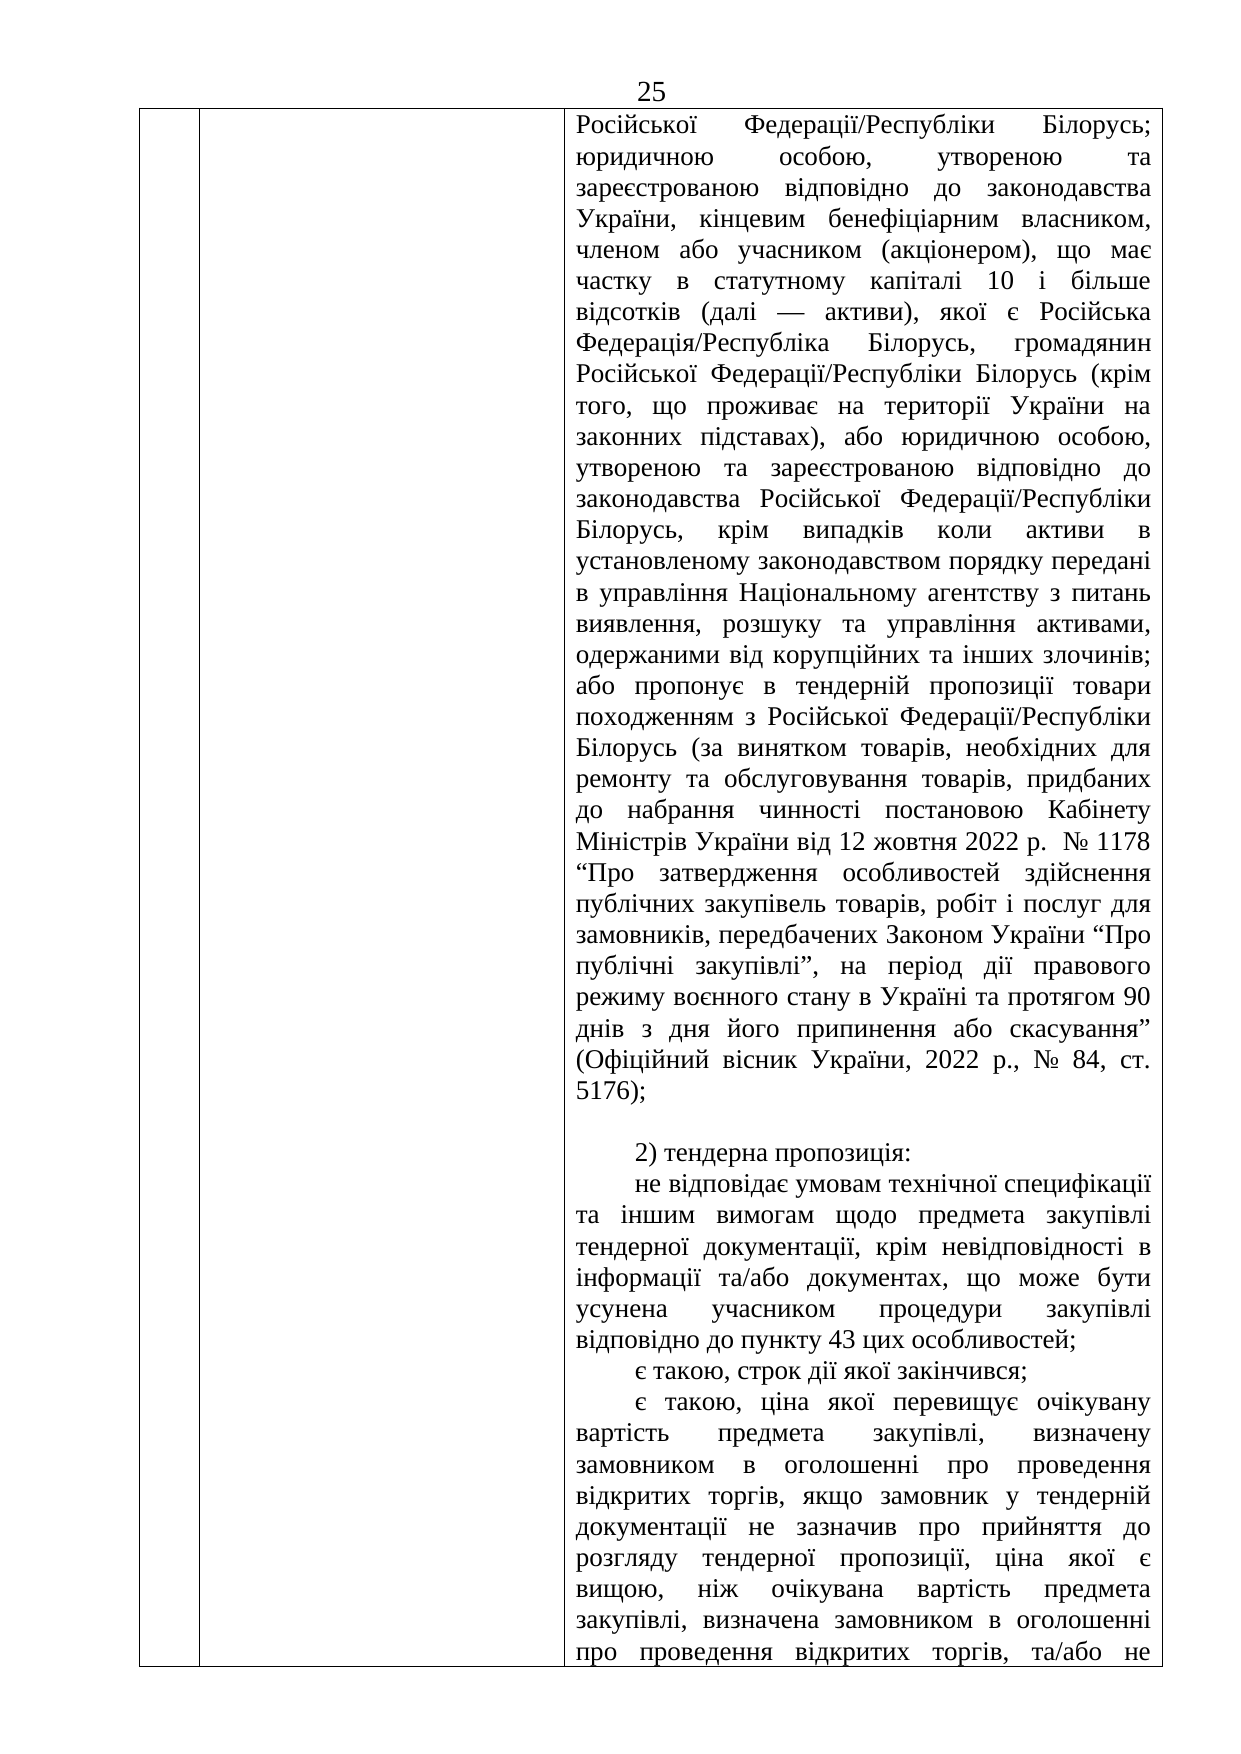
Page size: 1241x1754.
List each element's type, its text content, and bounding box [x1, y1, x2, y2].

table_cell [565, 109, 1162, 1666]
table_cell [200, 109, 564, 1666]
table_cell 4 [140, 109, 199, 1666]
